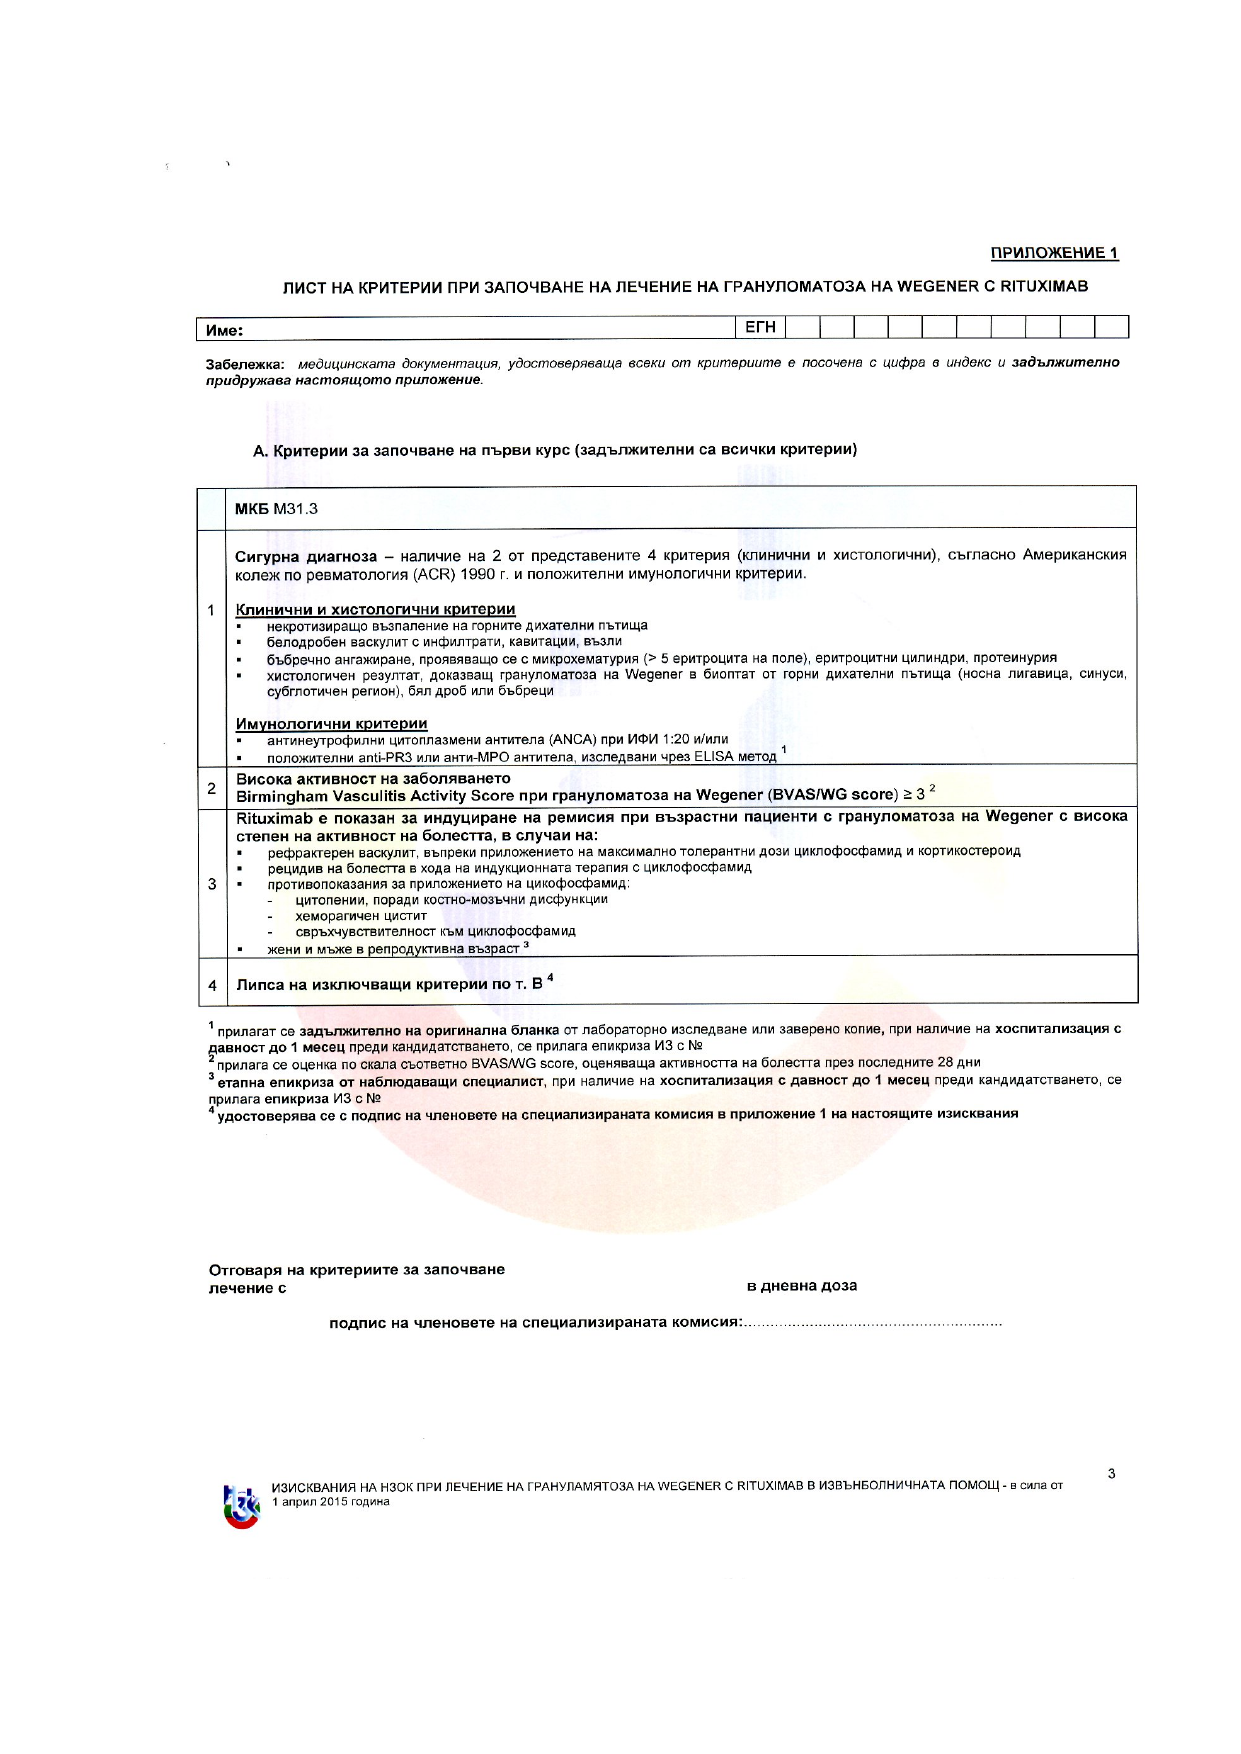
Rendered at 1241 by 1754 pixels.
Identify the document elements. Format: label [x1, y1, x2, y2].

picture [147, 147, 1182, 1579]
